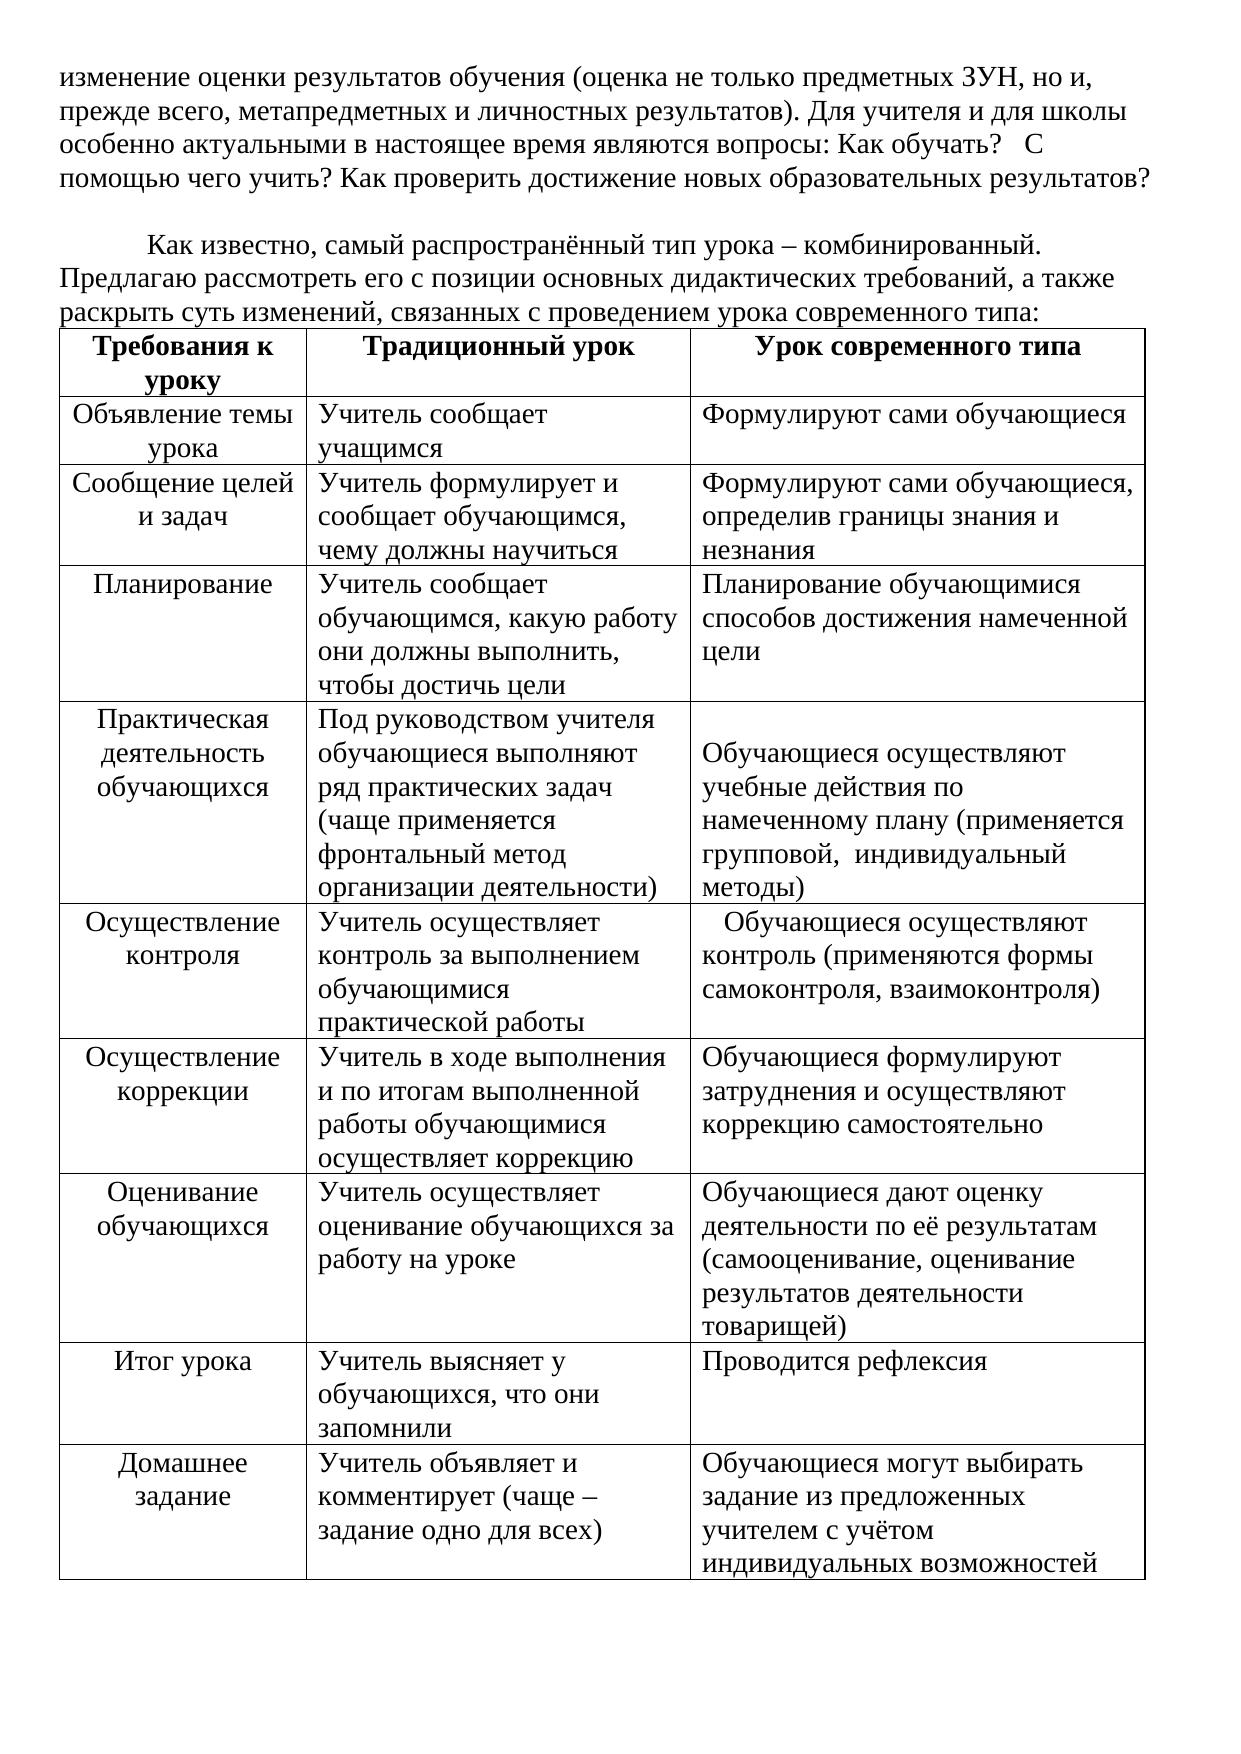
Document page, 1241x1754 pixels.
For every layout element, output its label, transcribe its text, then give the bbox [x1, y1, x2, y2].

table_cell Учитель в ходе выполнения и по итогам выполненной работы обучающимися осуществляет коррекцию [307, 1039, 690, 1173]
table_header Требования к уроку [60, 329, 306, 396]
table_cell Осуществление коррекции [60, 1039, 306, 1173]
table_cell Обучающиеся осуществляют контроль (применяются формы самоконтроля, взаимоконтроля) [691, 904, 1144, 1038]
table_cell Домашнее задание [60, 1445, 306, 1579]
table_cell Осуществление контроля [60, 904, 306, 1038]
table_cell Учитель сообщает обучающимся, какую работу они должны выполнить, чтобы достичь цели [307, 566, 690, 701]
text Как известно, самый распространённый тип урока – комбинированный. Предлагаю рассмотреть его с позиции основных дидактических требований, а также раскрыть суть изменений, связанных с проведением урока современного типа: [59, 227, 1152, 327]
table_cell Учитель осуществляет контроль за выполнением обучающимися практической работы [307, 904, 690, 1038]
table_cell Обучающиеся осуществляют учебные действия по намеченному плану (применяется групповой, индивидуальный методы) [691, 702, 1144, 903]
table_cell Учитель объявляет и комментирует (чаще – задание одно для всех) [307, 1445, 690, 1579]
table_cell Обучающиеся могут выбирать задание из предложенных учителем с учётом индивидуальных возможностей [691, 1445, 1144, 1579]
table_cell Планирование обучающимися способов достижения намеченной цели [691, 566, 1144, 701]
table_cell Объявление темы урока [60, 397, 306, 464]
table_cell Сообщение целей и задач [60, 465, 306, 565]
table_cell Формулируют сами обучающиеся, определив границы знания и незнания [691, 465, 1144, 565]
table_cell Учитель сообщает учащимся [307, 397, 690, 464]
table_cell Под руководством учителя обучающиеся выполняют ряд практических задач (чаще применяется фронтальный метод организации деятельности) [307, 702, 690, 903]
text изменение оценки результатов обучения (оценка не только предметных ЗУН, но и, прежде всего, метапредметных и личностных результатов). Для учителя и для школы особенно актуальными в настоящее время являются вопросы: Как обучать? С помощью чего учить? Как проверить достижение новых образовательных результатов? [59, 59, 1152, 193]
table_cell Учитель выясняет у обучающихся, что они запомнили [307, 1343, 690, 1444]
table_cell Учитель осуществляет оценивание обучающихся за работу на уроке [307, 1174, 690, 1342]
table_header Урок современного типа [691, 329, 1144, 396]
table_cell Оценивание обучающихся [60, 1174, 306, 1342]
table_cell Практическая деятельность обучающихся [60, 702, 306, 903]
table_cell Обучающиеся формулируют затруднения и осуществляют коррекцию самостоятельно [691, 1039, 1144, 1173]
table_cell Проводится рефлексия [691, 1343, 1144, 1444]
table_cell Формулируют сами обучающиеся [691, 397, 1144, 464]
table_cell Учитель формулирует и сообщает обучающимся, чему должны научиться [307, 465, 690, 565]
table_header Традиционный урок [307, 329, 690, 396]
table_cell Планирование [60, 566, 306, 701]
table_cell Обучающиеся дают оценку деятельности по её результатам (самооценивание, оценивание результатов деятельности товарищей) [691, 1174, 1144, 1342]
table_cell Итог урока [60, 1343, 306, 1444]
